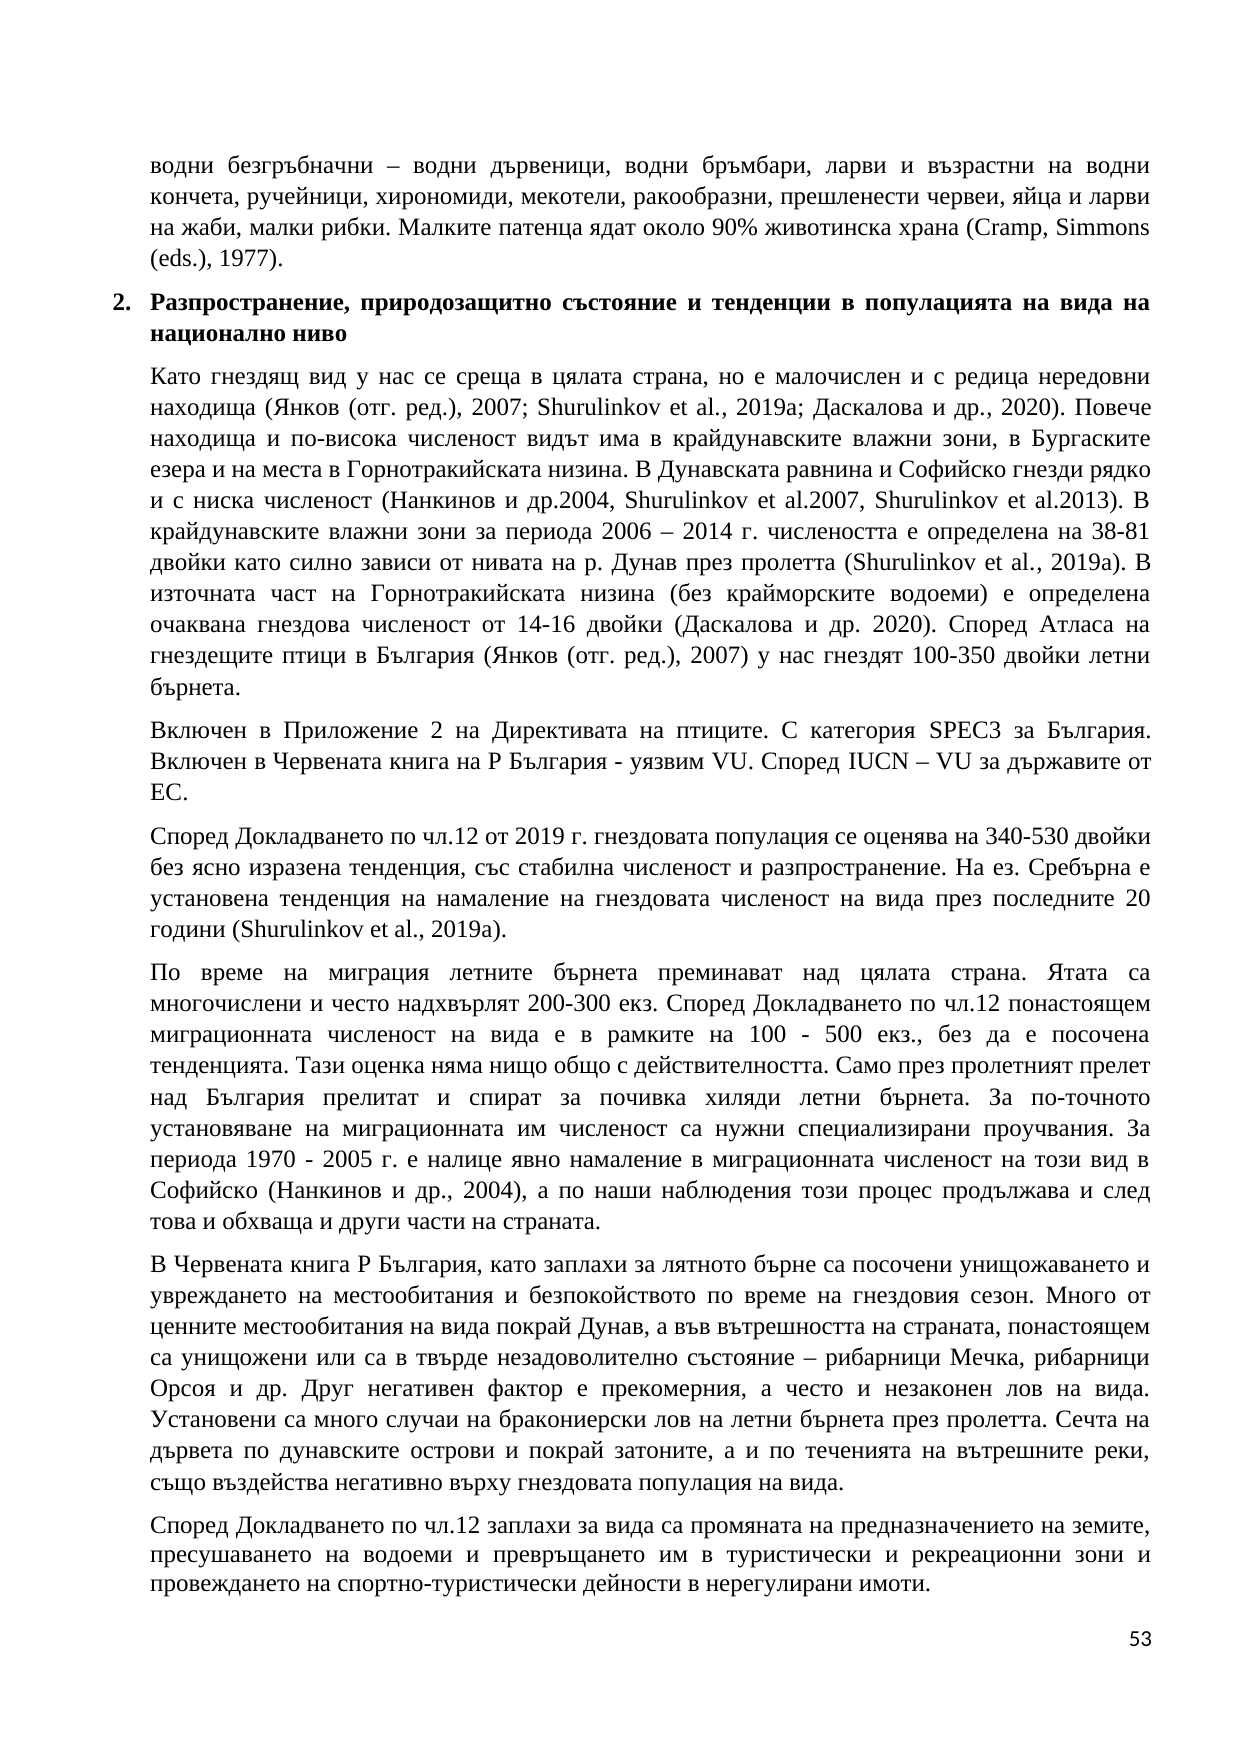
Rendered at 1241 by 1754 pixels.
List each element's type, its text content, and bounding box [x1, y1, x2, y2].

list Разпространение, природозащитно състояние и тенденции в популацията на вида на национално ниво [112, 287, 1152, 346]
text По време на миграция летните бърнета преминават над цялата страна. Ятата са многочислени и често надхвърлят 200-300 екз. Според Докладването по чл.12 понастоящем миграционната численост на вида е в рамките на 100 - 500 eкз., без да е посочена тенденцията. Тази оценка няма нищо общо с действителността. Само през пролетният прелет над България прелитат и спират за почивка хиляди летни бърнета. За по-точното установяване на миграционната им численост са нужни специализирани проучвания. За периода 1970 - 2005 г. е налице явно намаление в миграционната численост на този вид в Софийско (Нанкинов и др., 2004), а по наши наблюдения този процес продължава и след това и обхваща и други части на страната. [150, 957, 1152, 1234]
text В Червената книга Р България, като заплахи за лятното бърне са посочени унищожаването и увреждането на местообитания и безпокойството по време на гнездовия сезон. Много от ценните местообитания на вида покрай Дунав, а във вътрешността на страната, понастоящем са унищожени или са в твърде незадоволително състояние – рибарници Мечка, рибарници Орсоя и др. Друг негативен фактор е прекомерния, а често и незаконен лов на вида. Установени са много случаи на бракониерски лов на летни бърнета през пролетта. Сечта на дървета по дунавските острови и покрай затоните, а и по теченията на вътрешните реки, също въздейства негативно върху гнездовата популация на вида. [150, 1249, 1152, 1495]
text Според Докладването по чл.12 заплахи за вида са промяната на предназначението на земите, пресушаването на водоеми и превръщането им в туристически и рекреационни зони и провеждането на спортно-туристически дейности в нерегулирани имоти. [150, 1510, 1152, 1596]
text Като гнездящ вид у нас се среща в цялата страна, но е малочислен и с редица нередовни находища (Янков (отг. ред.), 2007; Shurulinkov et al., 2019а; Даскалова и др., 2020). Повече находища и по-висока численост видът има в крайдунавските влажни зони, в Бургаските езера и на места в Горнотракийската низина. В Дунавската равнина и Софийско гнезди рядко и с ниска численост (Нанкинов и др.2004, Shurulinkov et al.2007, Shurulinkov et al.2013). В крайдунавските влажни зони за периода 2006 – 2014 г. числеността е определена на 38-81 двойки като силно зависи от нивата на р. Дунав през пролетта (Shurulinkov et al., 2019a). В източната част на Горнотракийската низина (без крайморските водоеми) е определена очаквана гнездова численост от 14-16 двойки (Даскалова и др. 2020). Според Атласа на гнездещите птици в България (Янков (отг. ред.), 2007) у нас гнездят 100-350 двойки летни бърнета. [150, 361, 1152, 700]
text Включен в Приложение 2 на Директивата на птиците. С категория SPEC3 за България. Включен в Червената книга на Р България - уязвим VU. Според IUCN – VU за държавите от ЕС. [150, 715, 1152, 806]
text Според Докладването по чл.12 от 2019 г. гнездовата популация се оценява на 340-530 двойки без ясно изразена тенденция, със стабилна численост и разпространение. На ез. Сребърна е установена тенденция на намаление на гнездовата численост на вида през последните 20 години (Shurulinkov et al., 2019a). [150, 821, 1152, 943]
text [150, 150, 1152, 272]
